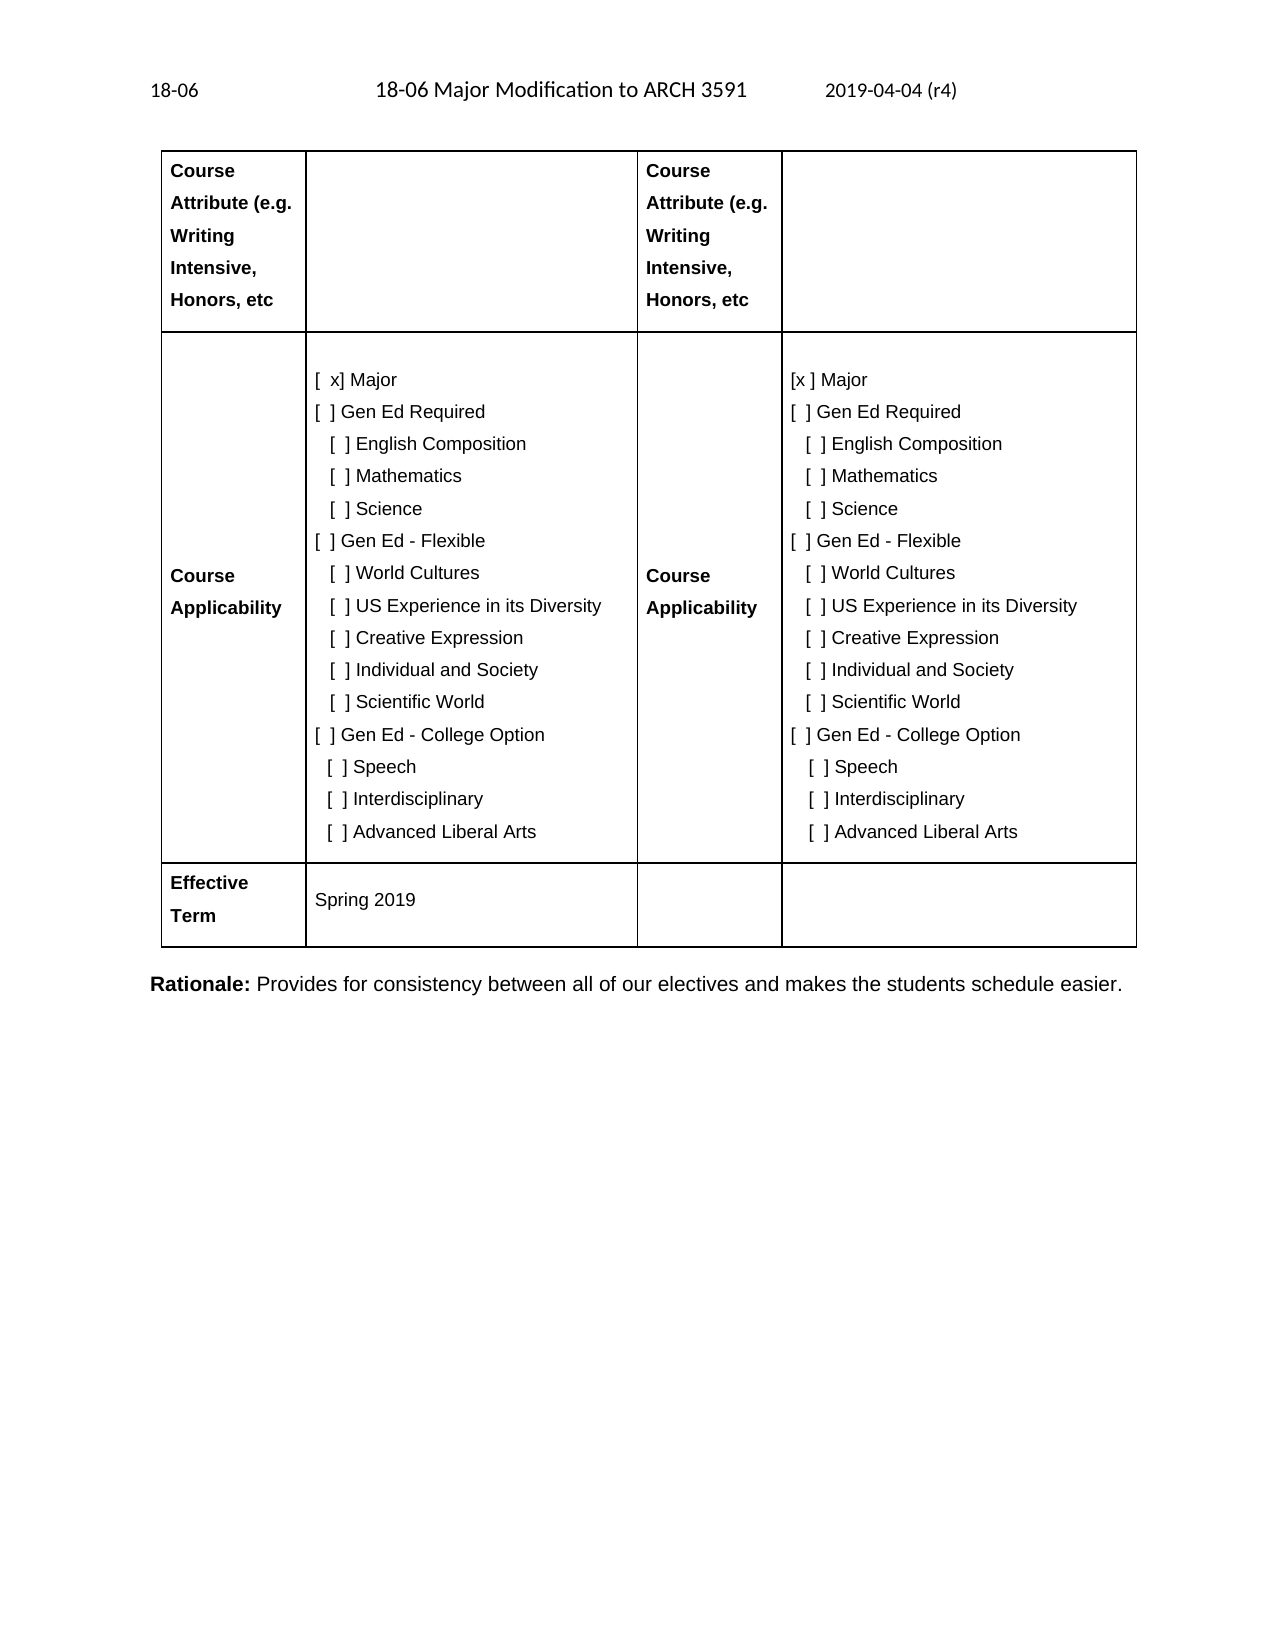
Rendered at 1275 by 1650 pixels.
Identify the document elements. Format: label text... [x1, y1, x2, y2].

table_cell [783, 864, 1136, 946]
table_cell Course Attribute (e.g. Writing Intensive, Honors, etc [162, 152, 305, 331]
text Rationale: Provides for consistency between all of our electives and makes the students schedule easier. [150, 972, 1125, 996]
table_cell [ x] Major [ ] Gen Ed Required [ ] English Composition [ ] Mathematics [ ] Science [ ] Gen Ed - Flexible [ ] World Cultures [ ] US Experience in its Diversity [ ] Creative Expression [ ] Individual and Society [ ] Scientific World [ ] Gen Ed - College Option [ ] Speech [ ] Interdisciplinary [ ] Advanced Liberal Arts [307, 333, 637, 862]
table_cell Course Applicability [162, 333, 305, 862]
table_cell [783, 152, 1136, 331]
table_cell [x ] Major [ ] Gen Ed Required [ ] English Composition [ ] Mathematics [ ] Science [ ] Gen Ed - Flexible [ ] World Cultures [ ] US Experience in its Diversity [ ] Creative Expression [ ] Individual and Society [ ] Scientific World [ ] Gen Ed - College Option [ ] Speech [ ] Interdisciplinary [ ] Advanced Liberal Arts [783, 333, 1136, 862]
table_cell Effective Term [162, 864, 305, 946]
table_cell Course Attribute (e.g. Writing Intensive, Honors, etc [638, 152, 781, 331]
table_cell [638, 864, 781, 946]
table_cell [307, 152, 637, 331]
table_cell Spring 2019 [307, 864, 637, 946]
table_cell Course Applicability [638, 333, 781, 862]
